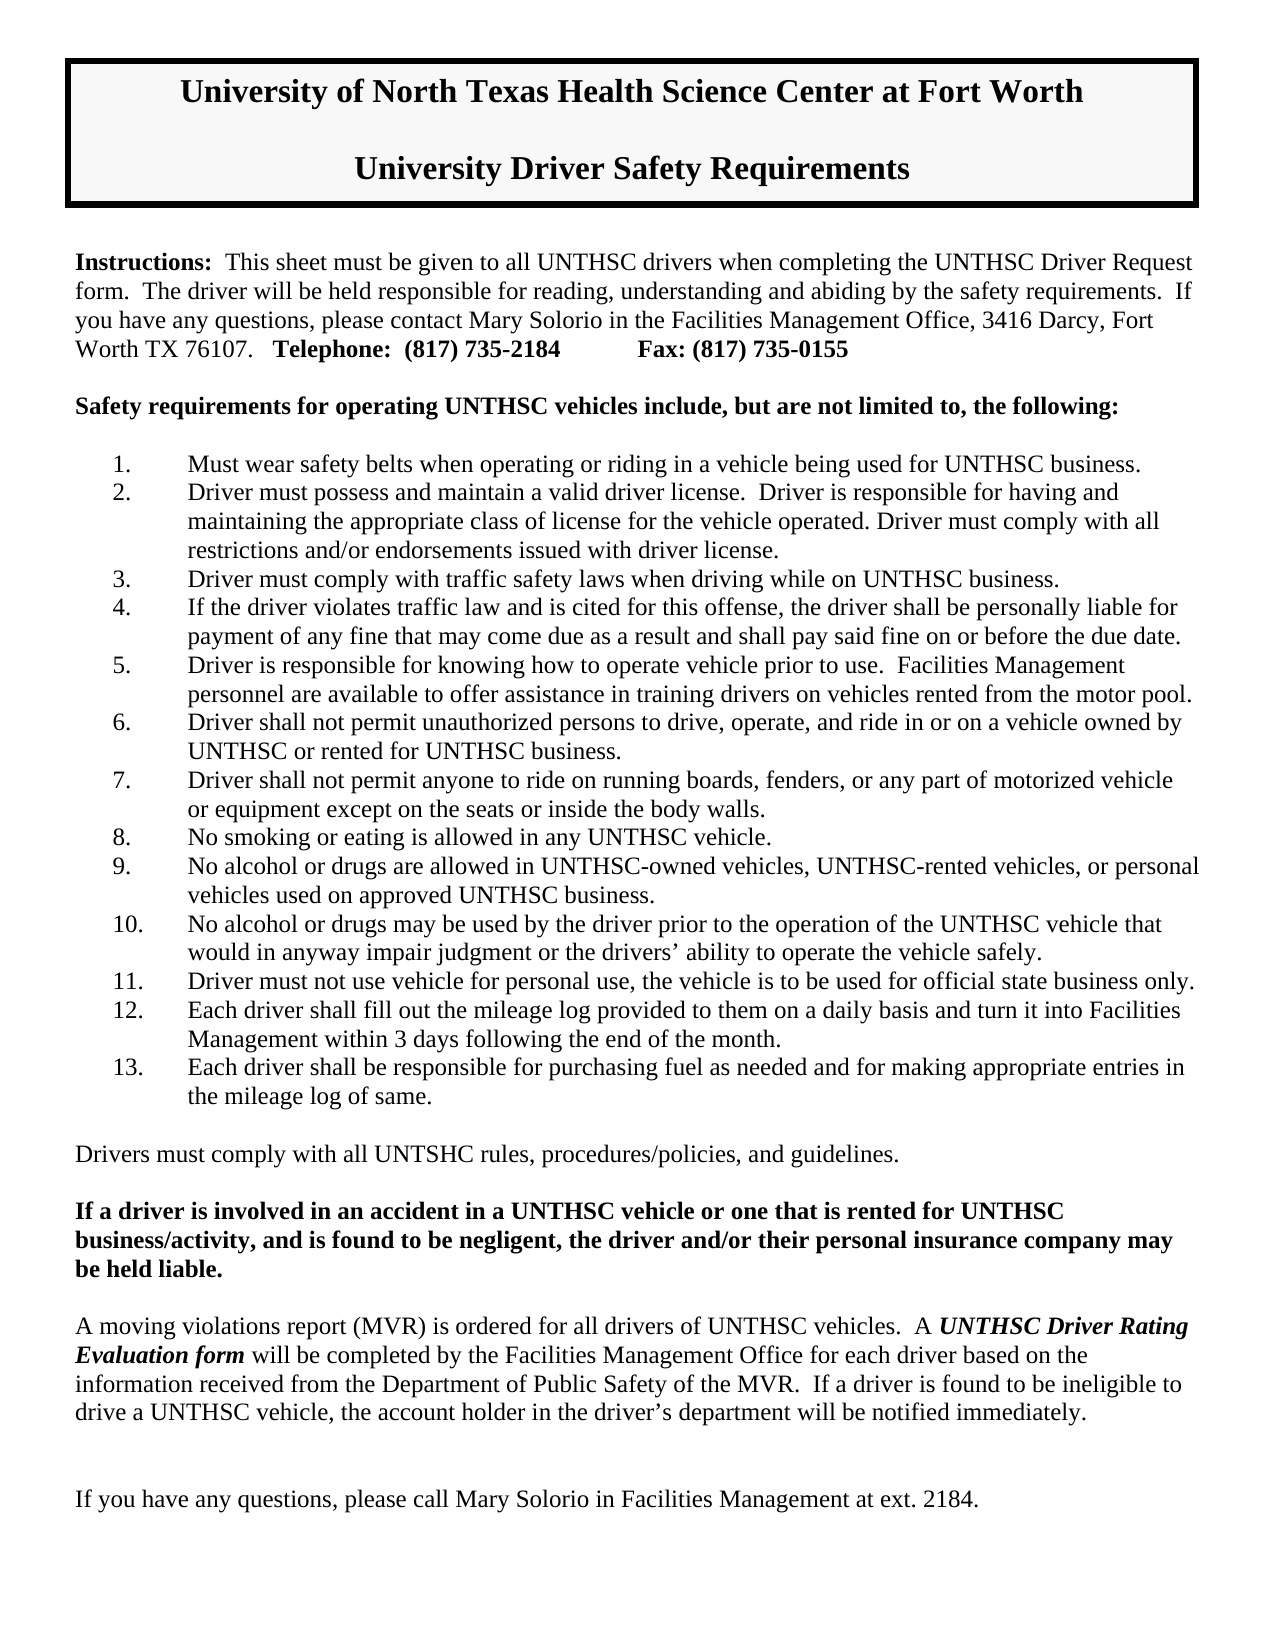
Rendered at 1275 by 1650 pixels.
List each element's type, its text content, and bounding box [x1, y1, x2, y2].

text If a driver is involved in an accident in a UNTHSC vehicle or one that is rented for UNTHSC business/activity, and is found to be negligent, the driver and/or their personal insurance company may be held liable. [75, 1196, 1200, 1282]
list Driver must possess and maintain a valid driver license. Driver is responsible for having and maintaining the appropriate class of license for the vehicle operated. Driver must comply with all restrictions and/or endorsements issued with driver license. [112, 477, 1200, 564]
text Safety requirements for operating UNTHSC vehicles include, but are not limited to, the following: [75, 391, 1200, 420]
list Each driver shall be responsible for purchasing fuel as needed and for making appropriate entries in the mileage log of same. [112, 1052, 1200, 1110]
list Must wear safety belts when operating or riding in a vehicle being used for UNTHSC business. [112, 449, 1200, 477]
list Driver must not use vehicle for personal use, the vehicle is to be used for official state business only. [112, 966, 1200, 995]
text If you have any questions, please call Mary Solorio in Facilities Management at ext. 2184. [75, 1484, 1200, 1512]
text A moving violations report (MVR) is ordered for all drivers of UNTHSC vehicles. A UNTHSC Driver Rating Evaluation form will be completed by the Facilities Management Office for each driver based on the information received from the Department of Public Safety of the MVR. If a driver is found to be ineligible to drive a UNTHSC vehicle, the account holder in the driver’s department will be notified immediately. [75, 1311, 1200, 1426]
text Drivers must comply with all UNTSHC rules, procedures/policies, and guidelines. [75, 1139, 1200, 1167]
list If the driver violates traffic law and is cited for this offense, the driver shall be personally liable for payment of any fine that may come due as a result and shall pay said fine on or before the due date. [112, 592, 1200, 650]
list No alcohol or drugs may be used by the driver prior to the operation of the UNTHSC vehicle that would in anyway impair judgment or the drivers’ ability to operate the vehicle safely. [112, 909, 1200, 966]
list Driver shall not permit anyone to ride on running boards, fenders, or any part of motorized vehicle or equipment except on the seats or inside the body walls. [112, 765, 1200, 822]
list Driver must comply with traffic safety laws when driving while on UNTHSC business. [112, 564, 1200, 592]
list No smoking or eating is allowed in any UNTHSC vehicle. [112, 822, 1200, 851]
text Instructions: This sheet must be given to all UNTHSC drivers when completing the UNTHSC Driver Request form. The driver will be held responsible for reading, understanding and abiding by the safety requirements. If you have any questions, please contact Mary Solorio in the Facilities Management Office, 3416 Darcy, Fort Worth TX 76107. Telephone: (817) 735-2184 Fax: (817) 735-0155 [75, 247, 1200, 362]
list Driver shall not permit unauthorized persons to drive, operate, and ride in or on a vehicle owned by UNTHSC or rented for UNTHSC business. [112, 707, 1200, 765]
list No alcohol or drugs are allowed in UNTHSC-owned vehicles, UNTHSC-rented vehicles, or personal vehicles used on approved UNTHSC business. [112, 851, 1200, 909]
list Driver is responsible for knowing how to operate vehicle prior to use. Facilities Management personnel are available to offer assistance in training drivers on vehicles rented from the motor pool. [112, 650, 1200, 707]
list Each driver shall fill out the mileage log provided to them on a daily basis and turn it into Facilities Management within 3 days following the end of the month. [112, 995, 1200, 1052]
